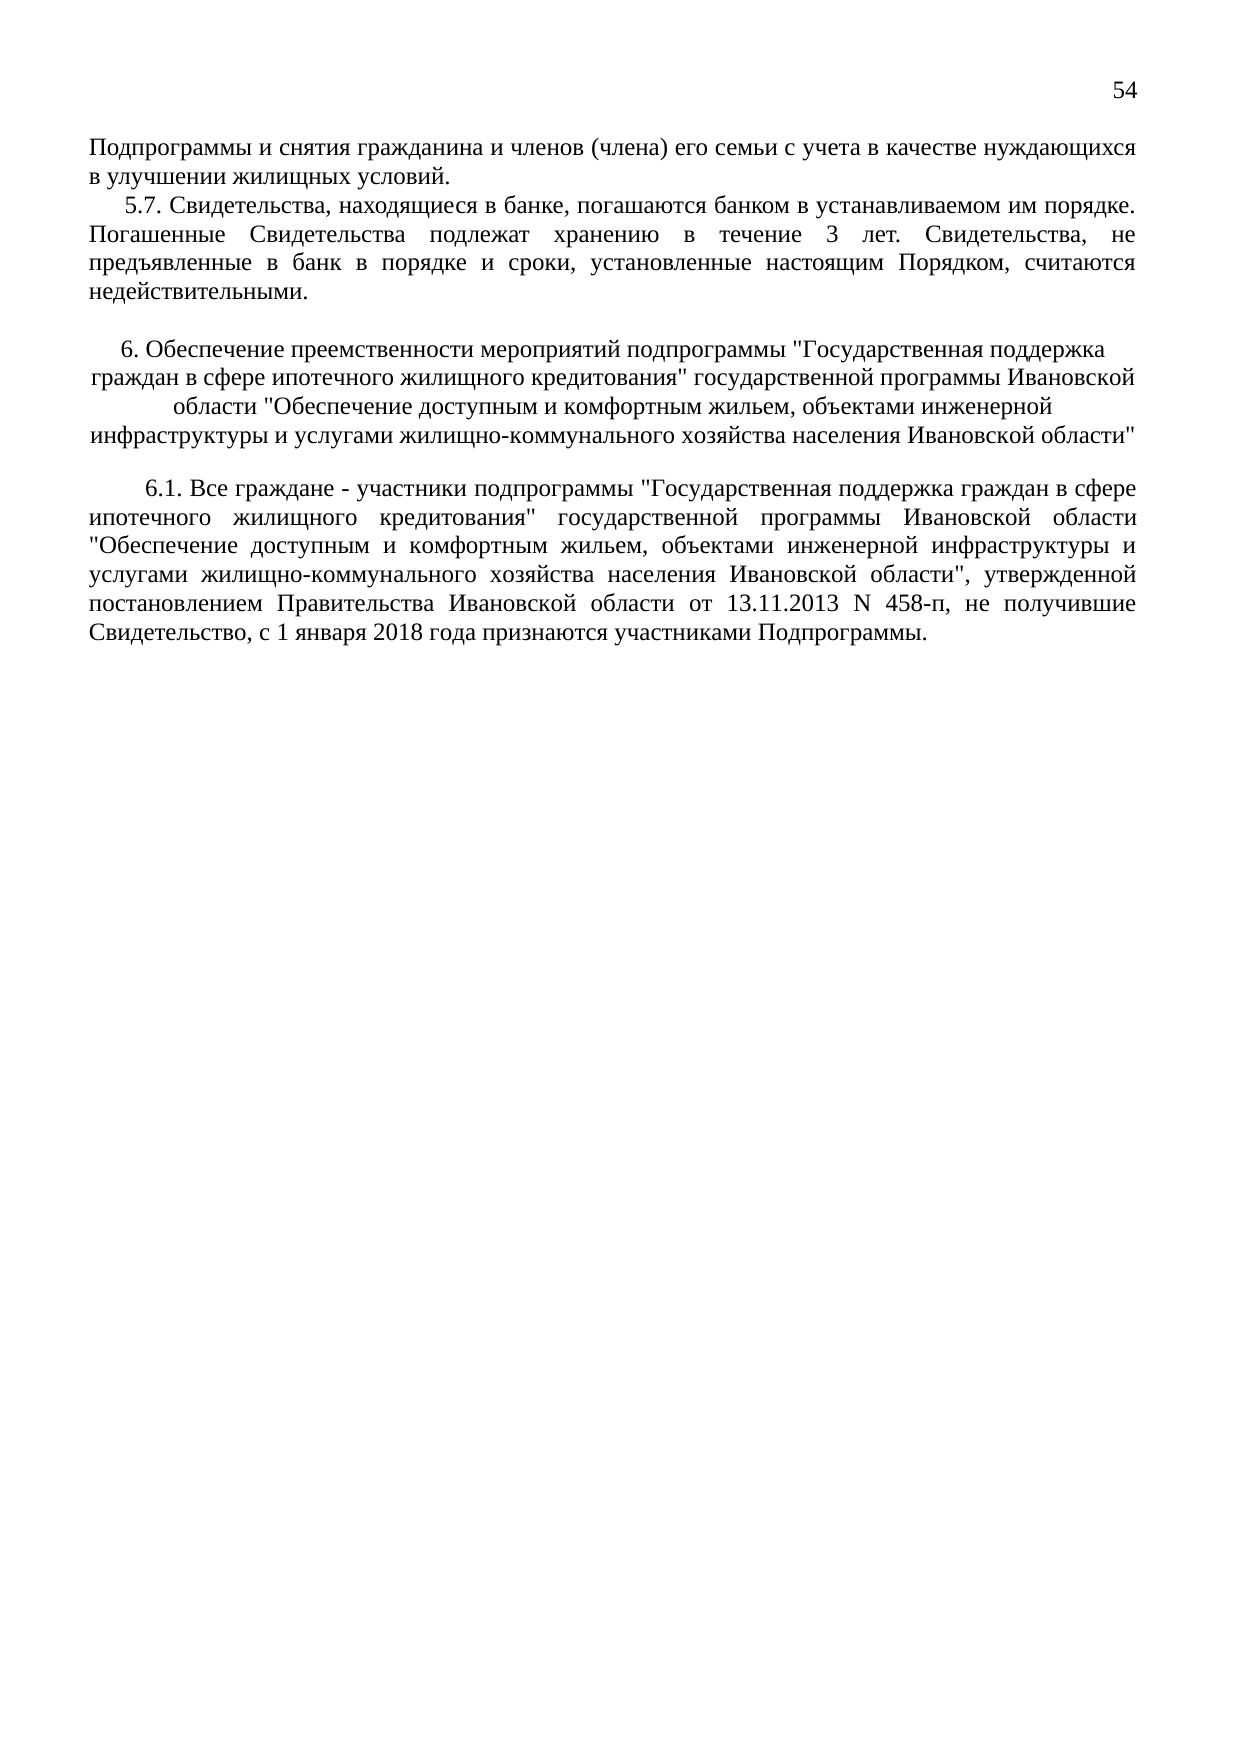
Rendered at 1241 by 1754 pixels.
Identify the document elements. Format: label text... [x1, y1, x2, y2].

text 6.1. Все граждане - участники подпрограммы "Государственная поддержка граждан в сфере ипотечного жилищного кредитования" государственной программы Ивановской области "Обеспечение доступным и комфортным жильем, объектами инженерной инфраструктуры и услугами жилищно-коммунального хозяйства населения Ивановской области", утвержденной постановлением Правительства Ивановской области от 13.11.2013 N 458-п, не получившие Свидетельство, с 1 января 2018 года признаются участниками Подпрограммы. [89, 473, 1137, 645]
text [89, 132, 1137, 190]
text 6. Обеспечение преемственности мероприятий подпрограммы "Государственная поддержка граждан в сфере ипотечного жилищного кредитования" государственной программы Ивановской области "Обеспечение доступным и комфортным жильем, объектами инженерной инфраструктуры и услугами жилищно-коммунального хозяйства населения Ивановской области" [89, 334, 1137, 449]
text 5.7. Свидетельства, находящиеся в банке, погашаются банком в устанавливаемом им порядке. Погашенные Свидетельства подлежат хранению в течение 3 лет. Свидетельства, не предъявленные в банк в порядке и сроки, установленные настоящим Порядком, считаются недействительными. [89, 190, 1137, 305]
